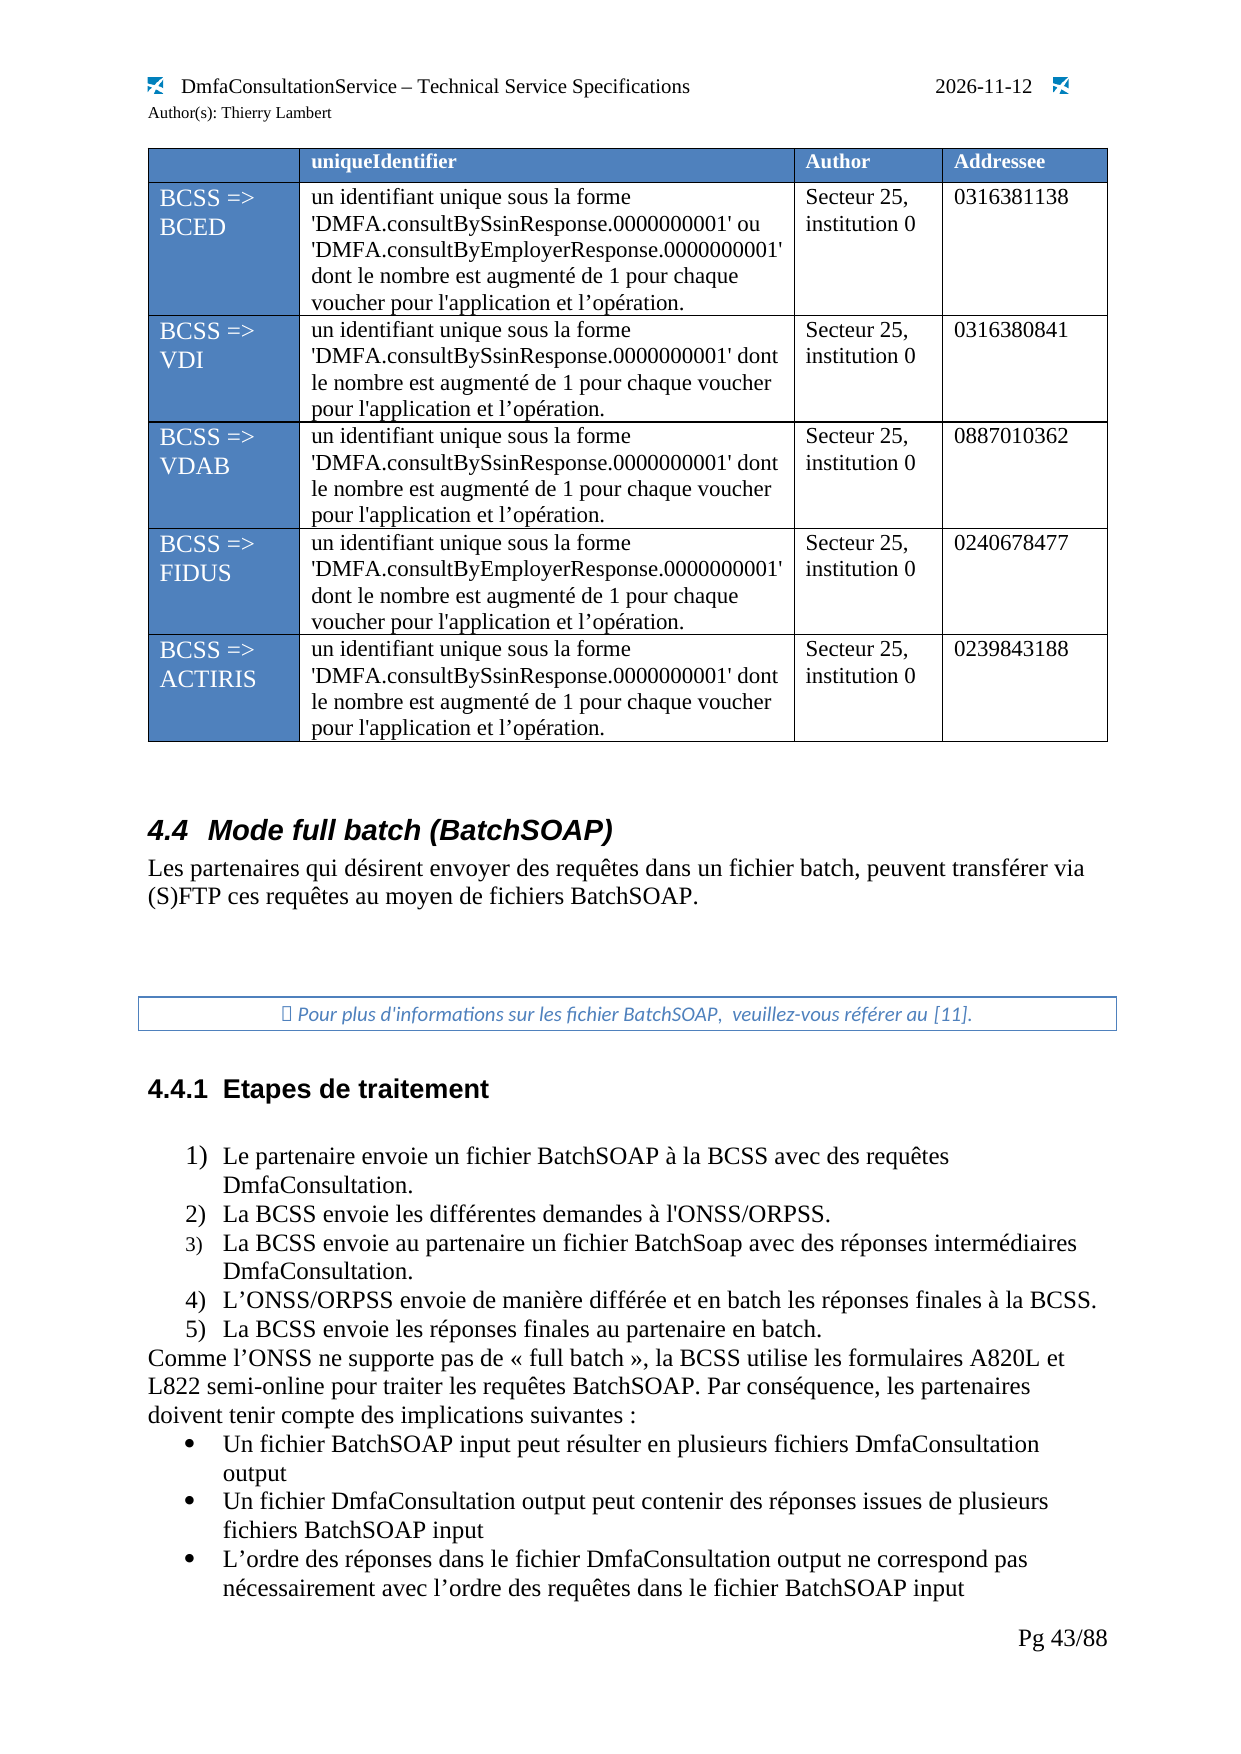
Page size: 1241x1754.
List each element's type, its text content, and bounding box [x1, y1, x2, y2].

table_header Addressee [943, 149, 1107, 182]
table_cell 0316381138 [943, 183, 1107, 315]
table_cell BCSS => VDAB [149, 423, 299, 528]
table_cell Secteur 25, institution 0 [795, 529, 942, 634]
list Un fichier DmfaConsultation output peut contenir des réponses issues de plusieurs fichiers BatchSOAP input [185, 1486, 1107, 1544]
picture [147, 83, 164, 94]
table_cell Secteur 25, institution 0 [795, 423, 942, 528]
list La BCSS envoie les réponses finales au partenaire en batch. [185, 1314, 1107, 1343]
table_cell Secteur 25, institution 0 [795, 183, 942, 315]
list Un fichier BatchSOAP input peut résulter en plusieurs fichiers DmfaConsultation output [185, 1429, 1107, 1486]
table_cell BCSS => VDI [149, 316, 299, 421]
table_cell un identifiant unique sous la forme 'DMFA.consultBySsinResponse.0000000001' dont le nombre est augmenté de 1 pour chaque voucher pour l'application et l’opération. [300, 635, 794, 741]
table_cell Secteur 25, institution 0 [795, 635, 942, 741]
table_cell 0239843188 [943, 635, 1107, 741]
list La BCSS envoie les différentes demandes à l'ONSS/ORPSS. [185, 1199, 1107, 1228]
table_header Author [795, 149, 942, 182]
text Comme l’ONSS ne supporte pas de « full batch », la BCSS utilise les formulaires A820L et L822 semi-online pour traiter les requêtes BatchSOAP. Par conséquence, les partenaires doivent tenir compte des implications suivantes : [148, 1343, 1107, 1429]
table_cell un identifiant unique sous la forme 'DMFA.consultBySsinResponse.0000000001' dont le nombre est augmenté de 1 pour chaque voucher pour l'application et l’opération. [300, 423, 794, 528]
table_cell BCSS => ACTIRIS [149, 635, 299, 741]
table_cell 0887010362 [943, 423, 1107, 528]
table_header uniqueIdentifier [300, 149, 794, 182]
list L’ordre des réponses dans le fichier DmfaConsultation output ne correspond pas nécessairement avec l’ordre des requêtes dans le fichier BatchSOAP input [185, 1544, 1107, 1601]
table_cell un identifiant unique sous la forme 'DMFA.consultBySsinResponse.0000000001' ou 'DMFA.consultByEmployerResponse.0000000001' dont le nombre est augmenté de 1 pour chaque voucher pour l'application et l’opération. [300, 183, 794, 315]
list La BCSS envoie au partenaire un fichier BatchSoap avec des réponses intermédiaires DmfaConsultation. [185, 1228, 1107, 1285]
subtitle Mode full batch (BatchSOAP) [148, 813, 1107, 846]
table_cell Secteur 25, institution 0 [795, 316, 942, 421]
list L’ONSS/ORPSS envoie de manière différée et en batch les réponses finales à la BCSS. [185, 1285, 1107, 1314]
table_cell 0240678477 [943, 529, 1107, 634]
text Les partenaires qui désirent envoyer des requêtes dans un fichier batch, peuvent transférer via (S)FTP ces requêtes au moyen de fichiers BatchSOAP. [148, 853, 1107, 910]
table_cell 0316380841 [943, 316, 1107, 421]
table_header [149, 149, 299, 182]
list Le partenaire envoie un fichier BatchSOAP à la BCSS avec des requêtes DmfaConsultation. [185, 1139, 1107, 1199]
table_cell un identifiant unique sous la forme 'DMFA.consultBySsinResponse.0000000001' dont le nombre est augmenté de 1 pour chaque voucher pour l'application et l’opération. [300, 316, 794, 421]
table_cell BCSS => BCED [149, 183, 299, 315]
table_cell BCSS => FIDUS [149, 529, 299, 634]
picture [1053, 81, 1069, 94]
table_cell un identifiant unique sous la forme 'DMFA.consultByEmployerResponse.0000000001' dont le nombre est augmenté de 1 pour chaque voucher pour l'application et l’opération. [300, 529, 794, 634]
subtitle Etapes de traitement [148, 1073, 1107, 1104]
list  Pour plus d'informations sur les fichier BatchSOAP, veuillez-vous référer au [11]. [139, 998, 1116, 1030]
